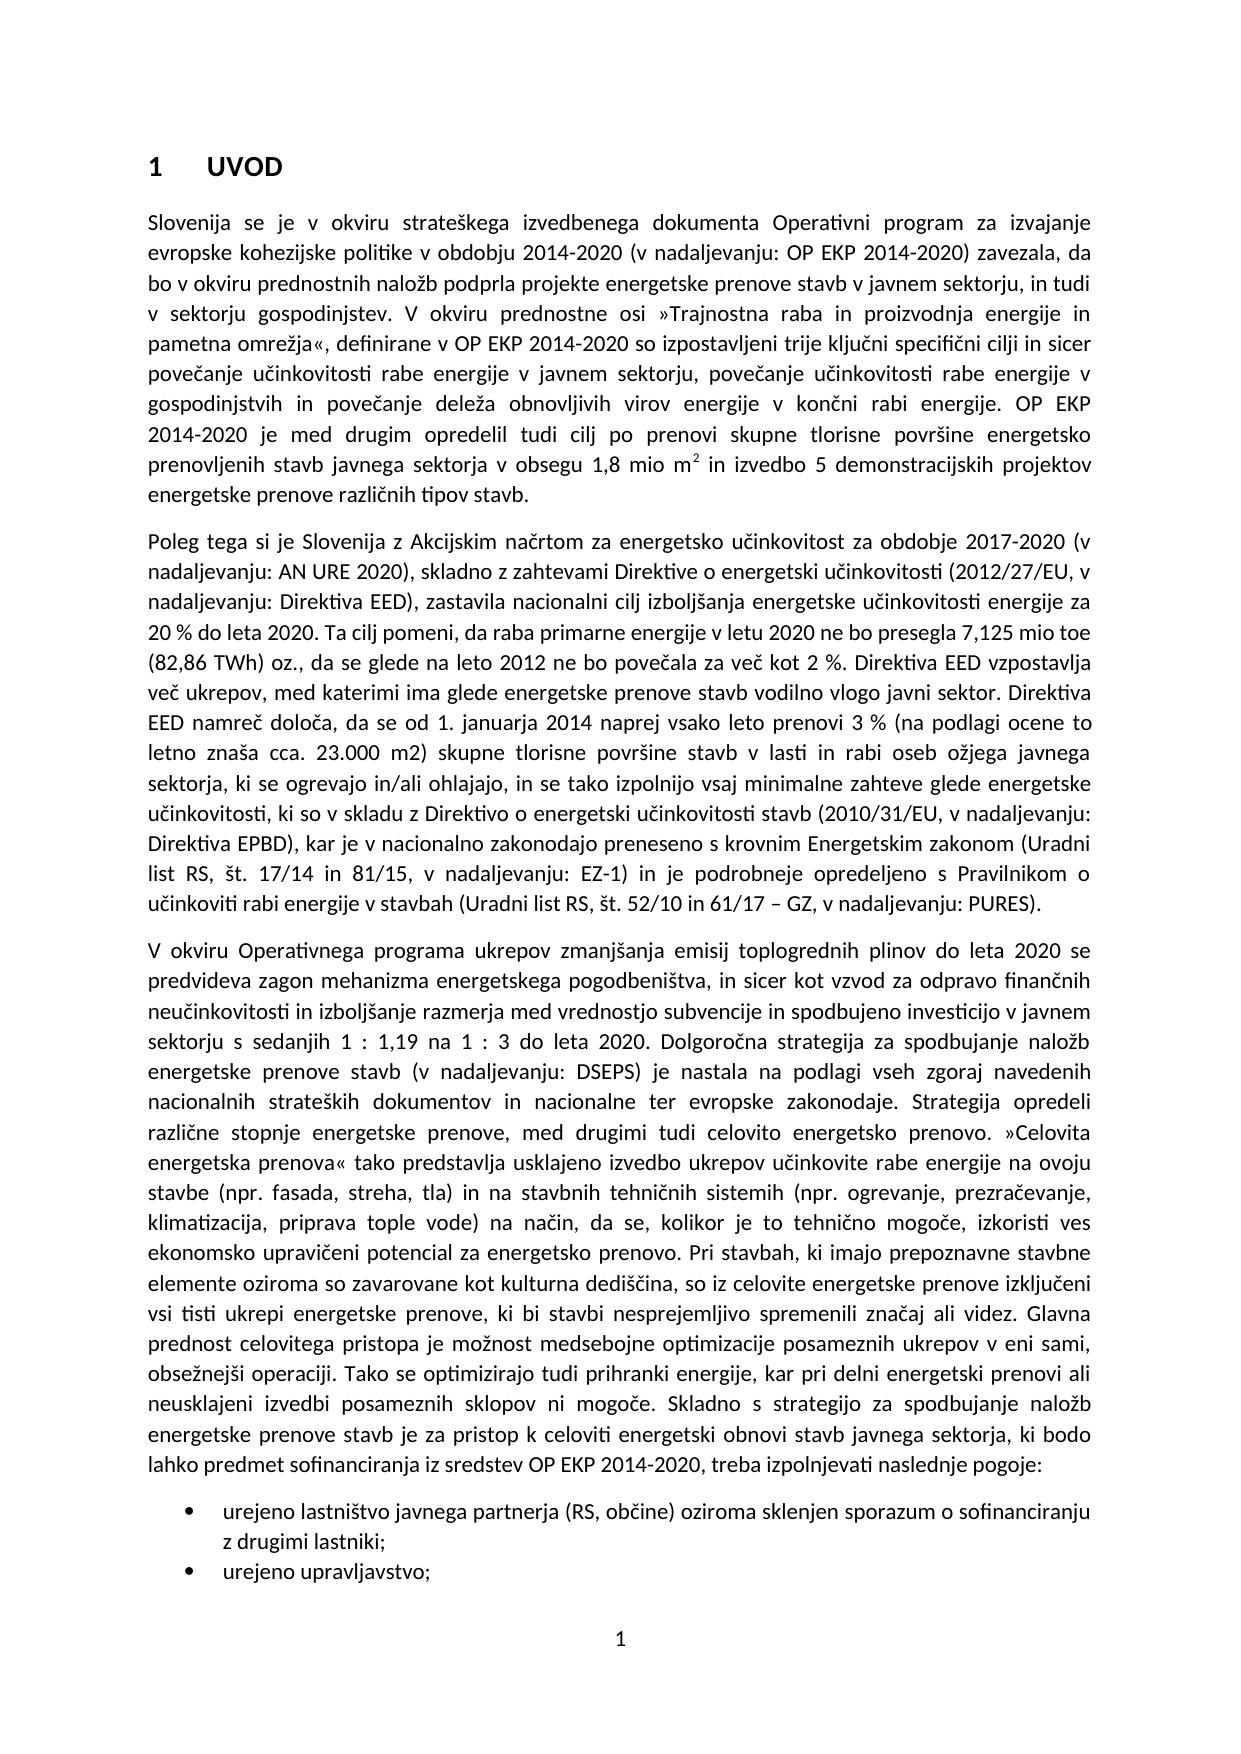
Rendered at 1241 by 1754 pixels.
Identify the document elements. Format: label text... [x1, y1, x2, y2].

list urejeno lastništvo javnega partnerja (RS, občine) oziroma sklenjen sporazum o sofinanciranju z drugimi lastniki; [185, 1497, 1093, 1555]
subtitle UVOD [148, 148, 1093, 183]
text Poleg tega si je Slovenija z Akcijskim načrtom za energetsko učinkovitost za obdobje 2017-2020 (v nadaljevanju: AN URE 2020), skladno z zahtevami Direktive o energetski učinkovitosti (2012/27/EU, v nadaljevanju: Direktiva EED), zastavila nacionalni cilj izboljšanja energetske učinkovitosti energije za 20 % do leta 2020. Ta cilj pomeni, da raba primarne energije v letu 2020 ne bo presegla 7,125 mio toe (82,86 TWh) oz., da se glede na leto 2012 ne bo povečala za več kot 2 %. Direktiva EED vzpostavlja več ukrepov, med katerimi ima glede energetske prenove stavb vodilno vlogo javni sektor. Direktiva EED namreč določa, da se od 1. januarja 2014 naprej vsako leto prenovi 3 % (na podlagi ocene to letno znaša cca. 23.000 m2) skupne tlorisne površine stavb v lasti in rabi oseb ožjega javnega sektorja, ki se ogrevajo in/ali ohlajajo, in se tako izpolnijo vsaj minimalne zahteve glede energetske učinkovitosti, ki so v skladu z Direktivo o energetski učinkovitosti stavb (2010/31/EU, v nadaljevanju: Direktiva EPBD), kar je v nacionalno zakonodajo preneseno s krovnim Energetskim zakonom (Uradni list RS, št. 17/14 in 81/15, v nadaljevanju: EZ-1) in je podrobneje opredeljeno s Pravilnikom o učinkoviti rabi energije v stavbah (Uradni list RS, št. 52/10 in 61/17 – GZ, v nadaljevanju: PURES). [148, 527, 1093, 917]
text Slovenija se je v okviru strateškega izvedbenega dokumenta Operativni program za izvajanje evropske kohezijske politike v obdobju 2014-2020 (v nadaljevanju: OP EKP 2014-2020) zavezala, da bo v okviru prednostnih naložb podprla projekte energetske prenove stavb v javnem sektorju, in tudi v sektorju gospodinjstev. V okviru prednostne osi »Trajnostna raba in proizvodnja energije in pametna omrežja«, definirane v OP EKP 2014-2020 so izpostavljeni trije ključni specifični cilji in sicer povečanje učinkovitosti rabe energije v javnem sektorju, povečanje učinkovitosti rabe energije v gospodinjstvih in povečanje deleža obnovljivih virov energije v končni rabi energije. OP EKP 2014-2020 je med drugim opredelil tudi cilj po prenovi skupne tlorisne površine energetsko prenovljenih stavb javnega sektorja v obsegu 1,8 mio m2 in izvedbo 5 demonstracijskih projektov energetske prenove različnih tipov stavb. [148, 208, 1093, 508]
text V okviru Operativnega programa ukrepov zmanjšanja emisij toplogrednih plinov do leta 2020 se predvideva zagon mehanizma energetskega pogodbeništva, in sicer kot vzvod za odpravo finančnih neučinkovitosti in izboljšanje razmerja med vrednostjo subvencije in spodbujeno investicijo v javnem sektorju s sedanjih 1 : 1,19 na 1 : 3 do leta 2020. Dolgoročna strategija za spodbujanje naložb energetske prenove stavb (v nadaljevanju: DSEPS) je nastala na podlagi vseh zgoraj navedenih nacionalnih strateških dokumentov in nacionalne ter evropske zakonodaje. Strategija opredeli različne stopnje energetske prenove, med drugimi tudi celovito energetsko prenovo. »Celovita energetska prenova« tako predstavlja usklajeno izvedbo ukrepov učinkovite rabe energije na ovoju stavbe (npr. fasada, streha, tla) in na stavbnih tehničnih sistemih (npr. ogrevanje, prezračevanje, klimatizacija, priprava tople vode) na način, da se, kolikor je to tehnično mogoče, izkoristi ves ekonomsko upravičeni potencial za energetsko prenovo. Pri stavbah, ki imajo prepoznavne stavbne elemente oziroma so zavarovane kot kulturna dediščina, so iz celovite energetske prenove izključeni vsi tisti ukrepi energetske prenove, ki bi stavbi nesprejemljivo spremenili značaj ali videz. Glavna prednost celovitega pristopa je možnost medsebojne optimizacije posameznih ukrepov v eni sami, obsežnejši operaciji. Tako se optimizirajo tudi prihranki energije, kar pri delni energetski prenovi ali neusklajeni izvedbi posameznih sklopov ni mogoče. Skladno s strategijo za spodbujanje naložb energetske prenove stavb je za pristop k celoviti energetski obnovi stavb javnega sektorja, ki bodo lahko predmet sofinanciranja iz sredstev OP EKP 2014-2020, treba izpolnjevati naslednje pogoje: [148, 936, 1093, 1478]
list urejeno upravljavstvo; [185, 1557, 1093, 1585]
